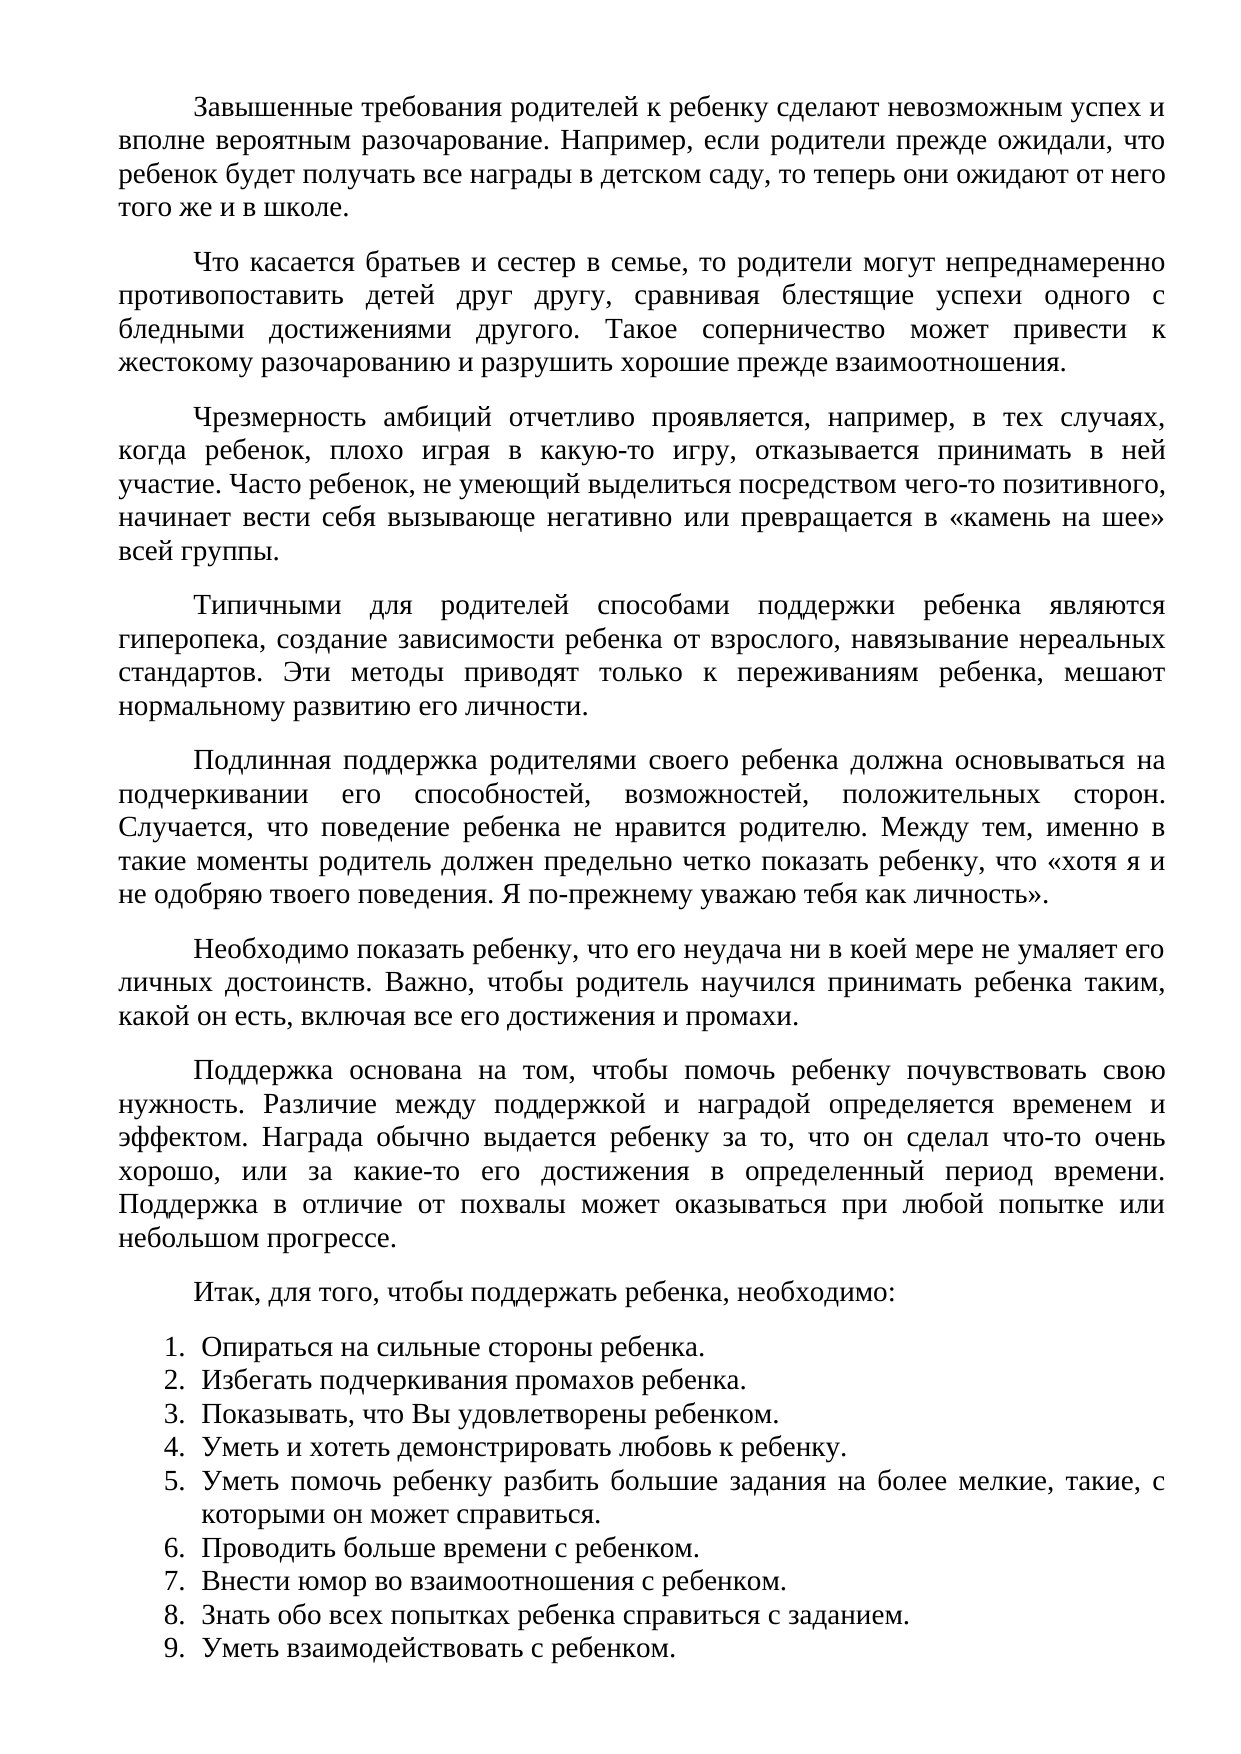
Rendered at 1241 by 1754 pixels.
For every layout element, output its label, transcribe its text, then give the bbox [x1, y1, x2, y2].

list Избегать подчеркивания промахов ребенка. [163, 1362, 1167, 1396]
text Поддержка основана на том, чтобы помочь ребенку почувствовать свою нужность. Различие между поддержкой и наградой определяется временем и эффектом. Награда обычно выдается ребенку за то, что он сделал что-то очень хорошо, или за какие-то его достижения в определенный период времени. Поддержка в отличие от похвалы может оказываться при любой попытке или небольшом прогрессе. [118, 1052, 1167, 1253]
list Проводить больше времени с ребенком. [163, 1530, 1167, 1563]
list Показывать, что Вы удовлетворены ребенком. [163, 1396, 1167, 1429]
text Итак, для того, чтобы поддержать ребенка, необходимо: [118, 1274, 1167, 1308]
text Что касается братьев и сестер в семье, то родители могут непреднамеренно противопоставить детей друг другу, сравнивая блестящие успехи одного с бледными достижениями другого. Такое соперничество может привести к жестокому разочарованию и разрушить хорошие прежде взаимоотношения. [118, 244, 1167, 378]
text Необходимо показать ребенку, что его неудача ни в коей мере не умаляет его личных достоинств. Важно, чтобы родитель научился принимать ребенка таким, какой он есть, включая все его достижения и промахи. [118, 931, 1167, 1031]
text Чрезмерность амбиций отчетливо проявляется, например, в тех случаях, когда ребенок, плохо играя в какую-то игру, отказывается принимать в ней участие. Часто ребенок, не умеющий выделиться посредством чего-то позитивного, начинает вести себя вызывающе негативно или превращается в «камень на шее» всей группы. [118, 399, 1167, 566]
list Уметь помочь ребенку разбить большие задания на более мелкие, такие, с которыми он может справиться. [163, 1463, 1167, 1530]
list Внести юмор во взаимоотношения с ребенком. [163, 1563, 1167, 1597]
list Уметь взаимодействовать с ребенком. [163, 1631, 1167, 1664]
list Уметь и хотеть демонстрировать любовь к ребенку. [163, 1429, 1167, 1463]
text Завышенные требования родителей к ребенку сделают невозможным успех и вполне вероятным разочарование. Например, если родители прежде ожидали, что ребенок будет получать все награды в детском саду, то теперь они ожидают от него того же и в школе. [118, 89, 1167, 223]
text Типичными для родителей способами поддержки ребенка являются гиперопека, создание зависимости ребенка от взрослого, навязывание нереальных стандартов. Эти методы приводят только к переживаниям ребенка, мешают нормальному развитию его личности. [118, 587, 1167, 721]
list Опираться на сильные стороны ребенка. [163, 1329, 1167, 1362]
text Подлинная поддержка родителями своего ребенка должна основываться на подчеркивании его способностей, возможностей, положительных сторон. Случается, что поведение ребенка не нравится родителю. Между тем, именно в такие моменты родитель должен предельно четко показать ребенку, что «хотя я и не одобряю твоего поведения. Я по-прежнему уважаю тебя как личность». [118, 742, 1167, 910]
list Знать обо всех попытках ребенка справиться с заданием. [163, 1597, 1167, 1631]
